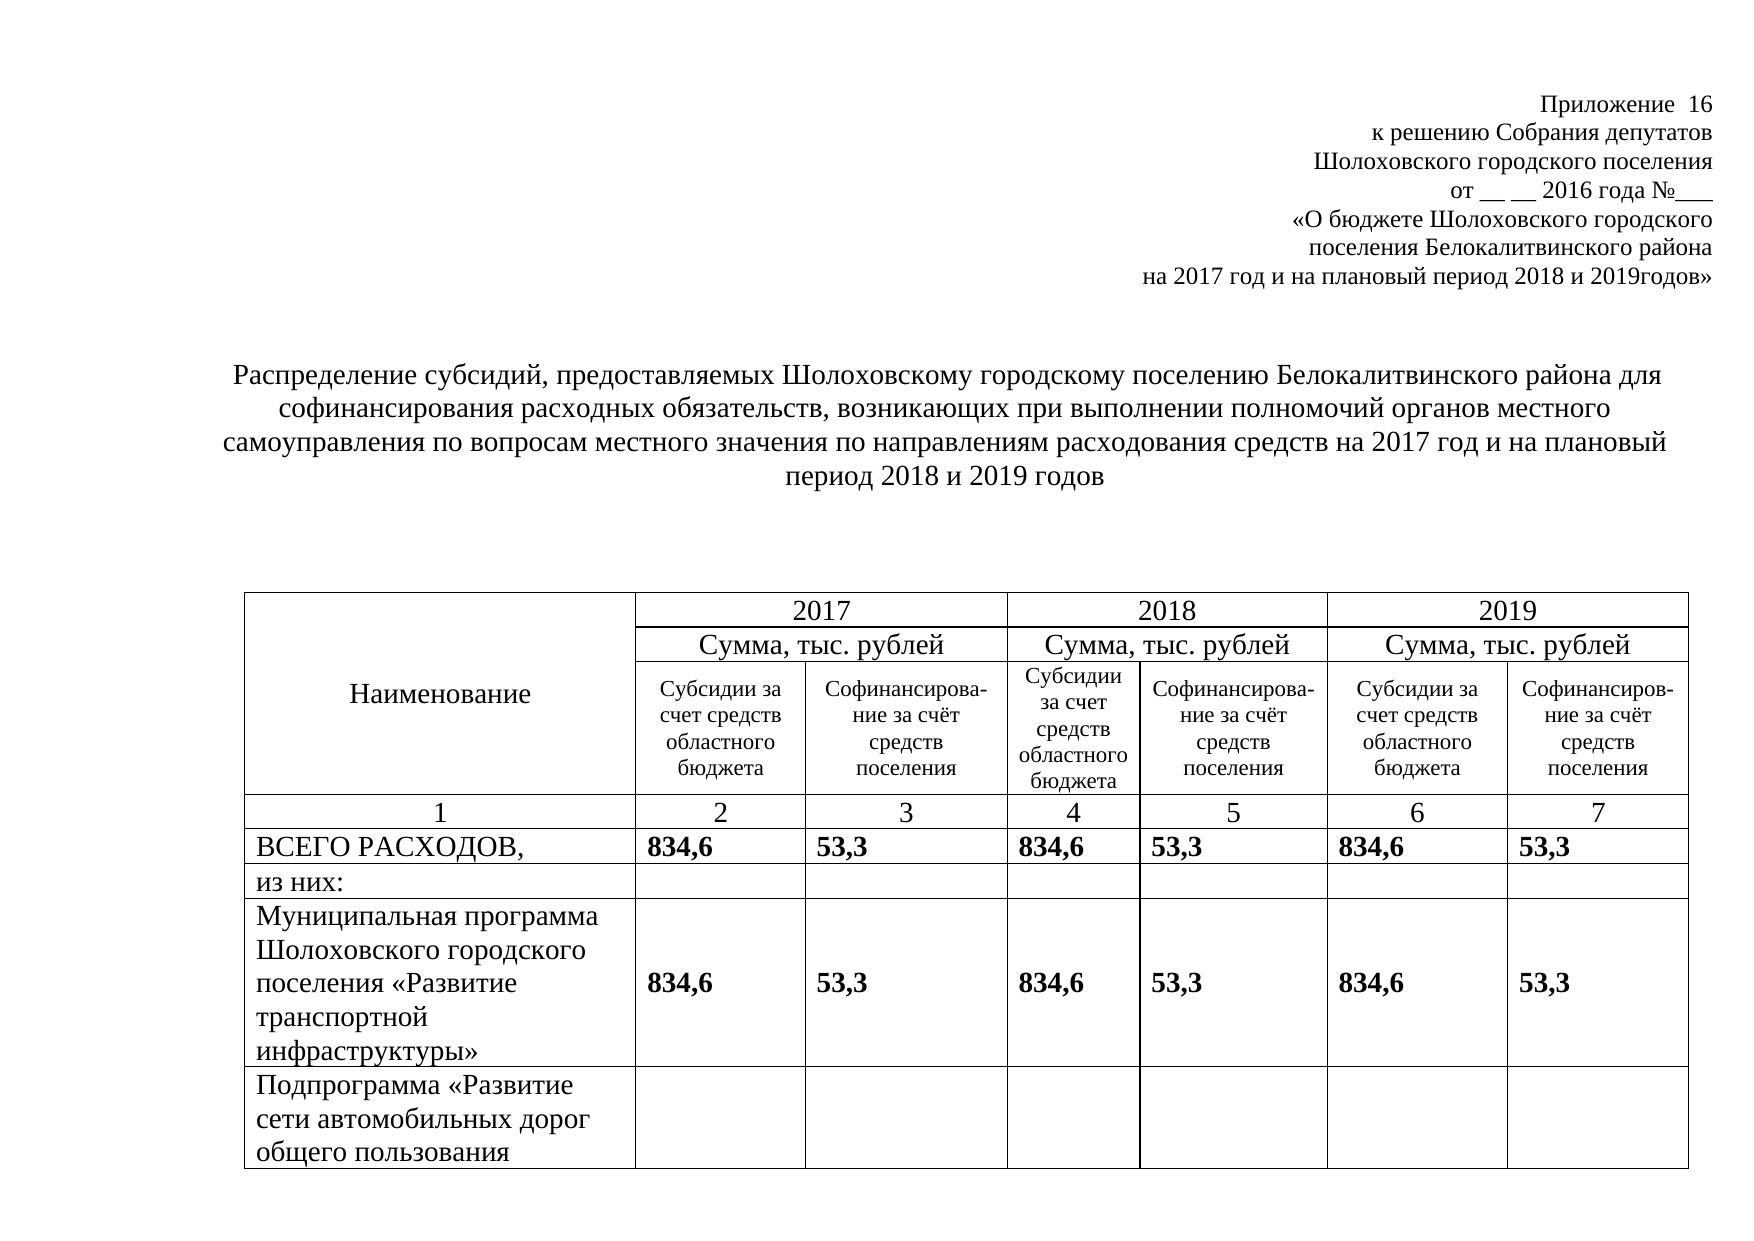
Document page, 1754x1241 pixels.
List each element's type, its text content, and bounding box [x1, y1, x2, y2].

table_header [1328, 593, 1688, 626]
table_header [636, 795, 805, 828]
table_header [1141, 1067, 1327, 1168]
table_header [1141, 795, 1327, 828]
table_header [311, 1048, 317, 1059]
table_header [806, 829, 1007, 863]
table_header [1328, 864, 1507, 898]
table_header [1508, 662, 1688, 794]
text Распределение субсидий, предоставляемых Шолоховскому городскому поселению Белокалитвинского района для софинансирования расходных обязательств, возникающих при выполнении полномочий органов местного самоуправления по вопросам местного значения по направлениям расходования средств на 2017 год и на плановый период 2018 и 2019 годов [177, 357, 1713, 491]
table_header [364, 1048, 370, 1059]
text на 2017 год и на плановый период 2018 и 2019годов» [118, 261, 1713, 290]
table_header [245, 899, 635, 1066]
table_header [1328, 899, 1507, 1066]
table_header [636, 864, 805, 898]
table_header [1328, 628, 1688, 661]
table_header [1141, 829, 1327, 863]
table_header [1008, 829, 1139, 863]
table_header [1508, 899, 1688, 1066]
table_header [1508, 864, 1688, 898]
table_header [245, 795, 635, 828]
text «О бюджете Шолоховского городского [118, 204, 1713, 232]
text Шолоховского городского поселения [118, 146, 1713, 175]
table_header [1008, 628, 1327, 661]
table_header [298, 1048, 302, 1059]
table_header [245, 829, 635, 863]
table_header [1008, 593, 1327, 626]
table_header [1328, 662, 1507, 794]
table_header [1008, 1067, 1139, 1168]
text от __ __ 2016 года №___ [118, 175, 1713, 204]
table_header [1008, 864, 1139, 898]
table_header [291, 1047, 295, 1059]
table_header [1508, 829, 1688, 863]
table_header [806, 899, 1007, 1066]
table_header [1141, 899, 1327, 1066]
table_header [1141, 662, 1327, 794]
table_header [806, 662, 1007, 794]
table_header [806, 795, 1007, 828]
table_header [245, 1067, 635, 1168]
text к решению Собрания депутатов [118, 117, 1713, 146]
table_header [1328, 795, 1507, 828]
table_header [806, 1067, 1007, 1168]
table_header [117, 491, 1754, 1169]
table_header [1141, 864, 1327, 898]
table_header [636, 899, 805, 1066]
text поселения Белокалитвинского района [118, 232, 1713, 261]
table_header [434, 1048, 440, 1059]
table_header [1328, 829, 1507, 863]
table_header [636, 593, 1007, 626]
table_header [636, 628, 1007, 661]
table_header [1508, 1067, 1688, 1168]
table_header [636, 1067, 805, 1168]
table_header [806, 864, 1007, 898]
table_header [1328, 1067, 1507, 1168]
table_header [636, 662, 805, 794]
text Приложение 16 [118, 89, 1713, 117]
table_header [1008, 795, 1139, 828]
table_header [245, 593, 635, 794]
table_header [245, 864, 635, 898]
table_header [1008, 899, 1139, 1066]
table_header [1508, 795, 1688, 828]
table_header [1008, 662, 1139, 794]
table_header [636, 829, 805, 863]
